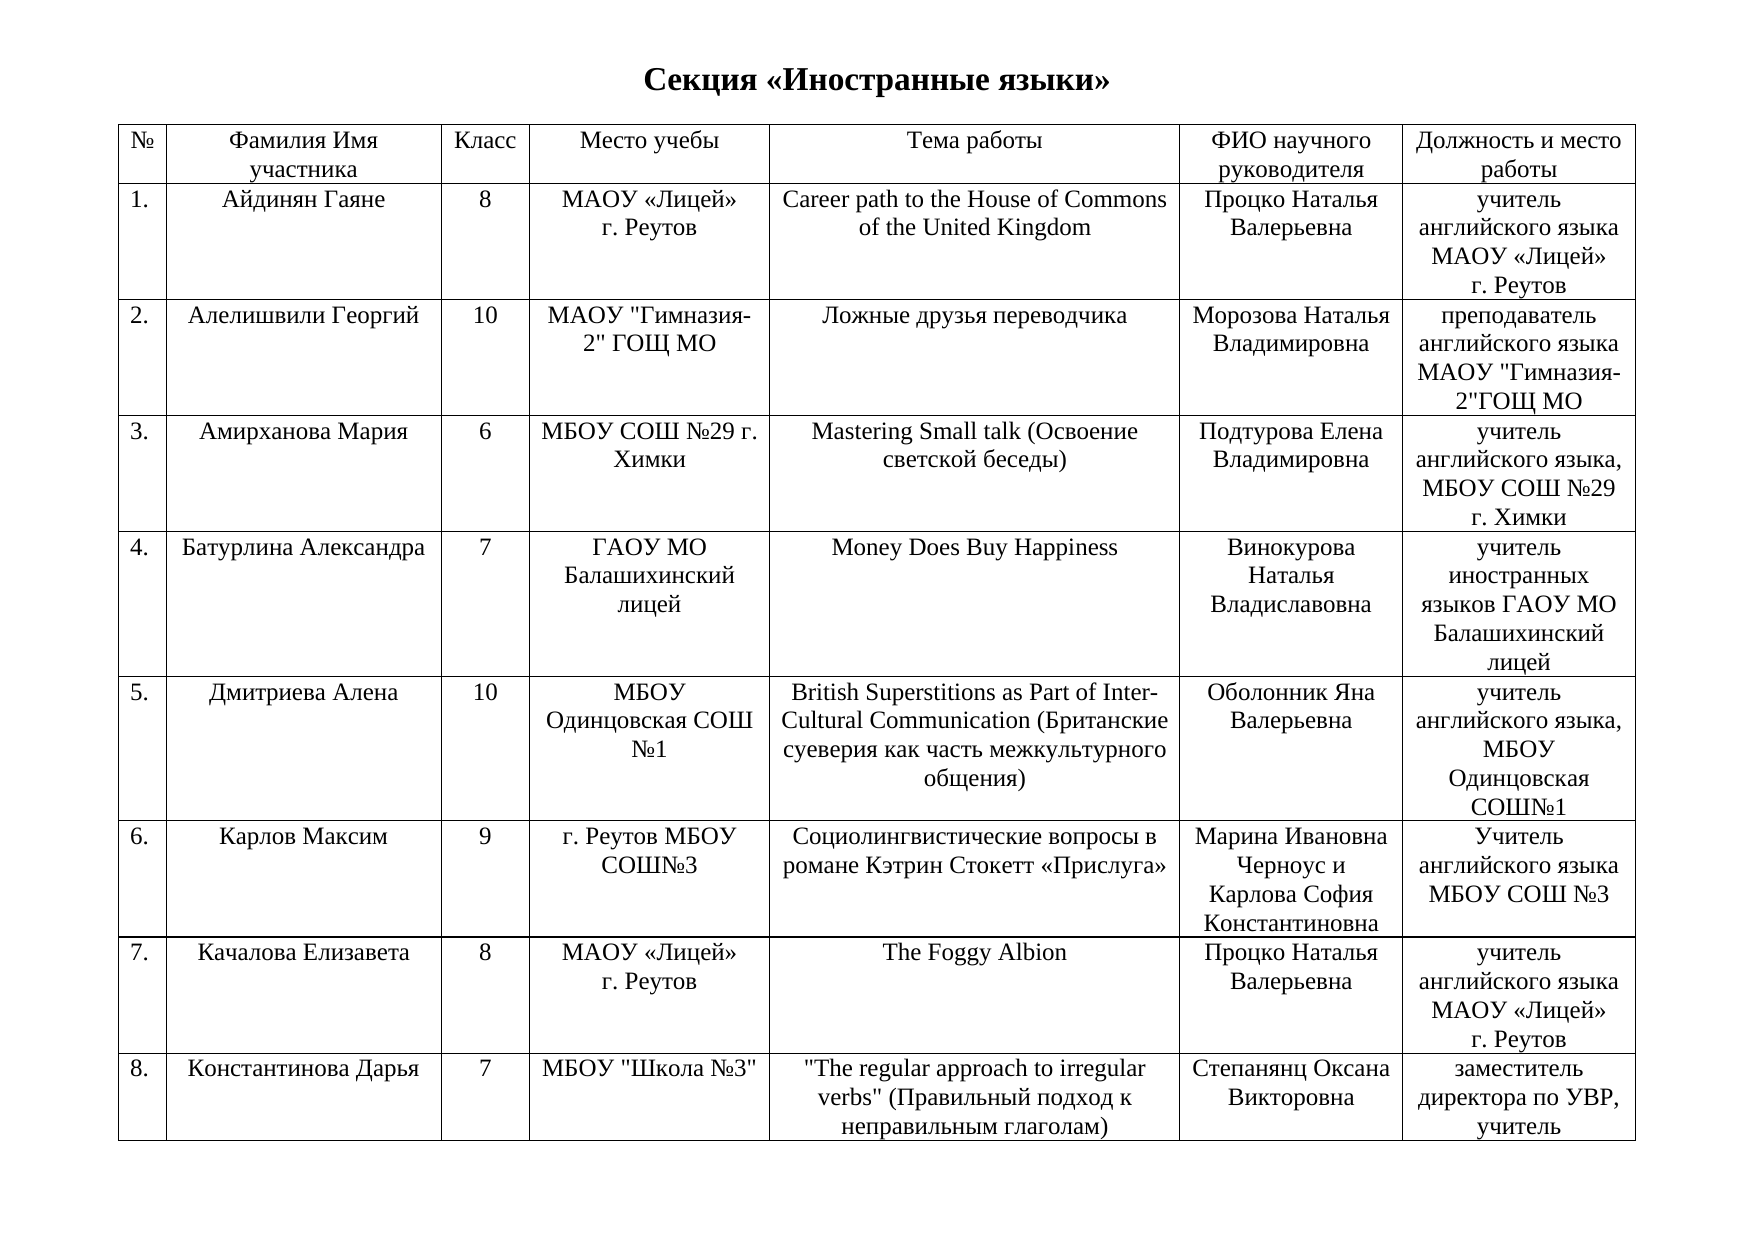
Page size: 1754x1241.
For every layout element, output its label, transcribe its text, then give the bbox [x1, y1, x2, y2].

table_cell 9 [442, 821, 529, 936]
table_cell [119, 821, 166, 936]
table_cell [770, 1054, 1179, 1140]
table_cell [119, 938, 166, 1052]
table_cell The Foggy Albion [770, 938, 1179, 1052]
table_cell 10 [442, 300, 529, 415]
table_cell [119, 416, 166, 531]
table_cell учитель английского языка, МБОУ СОШ №29 г. Химки [1403, 416, 1635, 531]
table_cell Career path to the House of Commons of the United Kingdom [770, 184, 1179, 299]
table_cell Амирханова Мария [167, 416, 441, 531]
table_cell преподаватель английского языка МАОУ "Гимназия-2"ГОЩ МО [1403, 300, 1635, 415]
table_cell Винокурова Наталья Владиславовна [1180, 532, 1402, 676]
table_cell Подтурова Елена Владимировна [1180, 416, 1402, 531]
table_header Класс [442, 125, 529, 183]
table_cell МАОУ «Лицей» г. Реутов [530, 184, 769, 299]
table_cell 7 [442, 532, 529, 676]
table_header Место учебы [530, 125, 769, 183]
table_cell МБОУ Одинцовская СОШ №1 [530, 677, 769, 820]
table_cell ГАОУ МО Балашихинский лицей [530, 532, 769, 676]
table_cell МБОУ "Школа №3" [530, 1054, 769, 1140]
table_cell Учитель английского языка МБОУ СОШ №3 [1403, 821, 1635, 936]
table_cell учитель английского языка, МБОУ Одинцовская СОШ№1 [1403, 677, 1635, 820]
table_header № [119, 125, 166, 183]
table_cell учитель английского языка МАОУ «Лицей» г. Реутов [1403, 184, 1635, 299]
table_cell British Superstitions as Part of Inter-Cultural Communication (Британские суеверия как часть межкультурного общения) [770, 677, 1179, 820]
text Секция «Иностранные языки» [118, 59, 1636, 97]
table_cell Айдинян Гаяне [167, 184, 441, 299]
table_cell Процко Наталья Валерьевна [1180, 184, 1402, 299]
table_cell Морозова Наталья Владимировна [1180, 300, 1402, 415]
table_header ФИО научного руководителя [1180, 125, 1402, 183]
table_cell [119, 532, 166, 676]
table_cell 8 [442, 184, 529, 299]
table_cell Money Does Buy Happiness [770, 532, 1179, 676]
table_cell Алелишвили Георгий [167, 300, 441, 415]
table_cell учитель иностранных языков ГАОУ МО Балашихинский лицей [1403, 532, 1635, 676]
table_cell учитель английского языка МАОУ «Лицей» г. Реутов [1403, 938, 1635, 1052]
table_cell Социолингвистические вопросы в романе Кэтрин Стокетт «Прислуга» [770, 821, 1179, 936]
table_cell [119, 677, 166, 820]
table_cell Процко Наталья Валерьевна [1180, 938, 1402, 1052]
table_cell МАОУ «Лицей» г. Реутов [530, 938, 769, 1052]
table_cell [119, 300, 166, 415]
table_header Должность и место работы [1403, 125, 1635, 183]
table_cell Батурлина Александра [167, 532, 441, 676]
table_cell МАОУ "Гимназия-2" ГОЩ МО [530, 300, 769, 415]
table_cell г. Реутов МБОУ СОШ№3 [530, 821, 769, 936]
table_cell Карлов Максим [167, 821, 441, 936]
table_cell 10 [442, 677, 529, 820]
table_cell МБОУ СОШ №29 г. Химки [530, 416, 769, 531]
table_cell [1403, 1054, 1635, 1140]
table_cell Константинова Дарья [167, 1054, 441, 1140]
table_cell Дмитриева Алена [167, 677, 441, 820]
table_cell Качалова Елизавета [167, 938, 441, 1052]
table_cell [1180, 1054, 1402, 1140]
table_header Фамилия Имя участника [167, 125, 441, 183]
table_cell Ложные друзья переводчика [770, 300, 1179, 415]
table_cell Марина Ивановна Черноус и Карлова София Константиновна [1180, 821, 1402, 936]
table_cell 6 [442, 416, 529, 531]
table_header Тема работы [770, 125, 1179, 183]
table_cell [119, 1054, 166, 1140]
table_cell Mastering Small talk (Освоение светской беседы) [770, 416, 1179, 531]
table_cell 7 [442, 1054, 529, 1140]
table_cell 8 [442, 938, 529, 1052]
table_cell Оболонник Яна Валерьевна [1180, 677, 1402, 820]
table_cell [119, 184, 166, 299]
